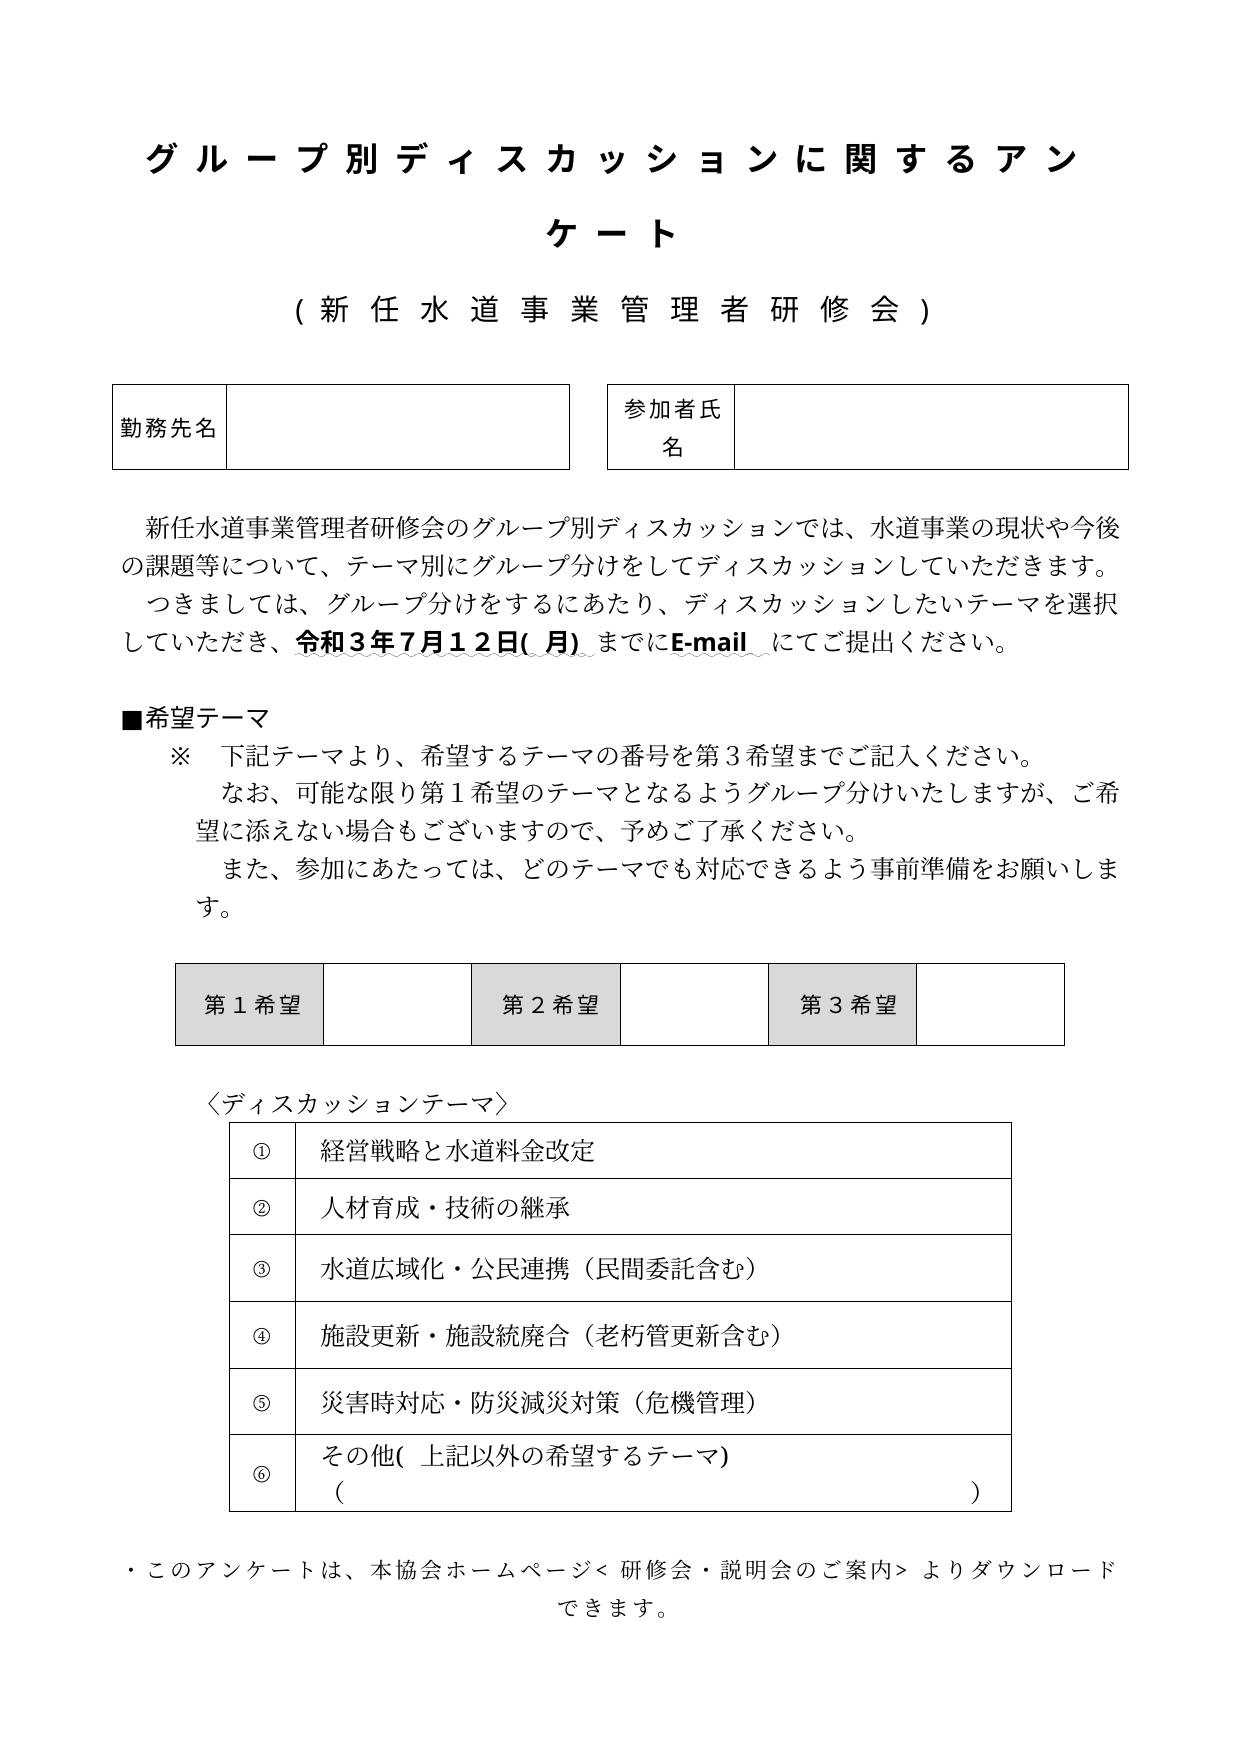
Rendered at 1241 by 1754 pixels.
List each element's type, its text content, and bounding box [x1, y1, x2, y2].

text つきましては、グループ分けをするにあたり、ディスカッションしたいテーマを選択 していただき、令和３年７月１２日(月)までにE-mailにてご提出ください。 [120, 583, 1120, 659]
table_header [324, 964, 471, 1045]
text グループ別ディスカッションに関するアンケート [120, 119, 1120, 270]
table_header [621, 964, 768, 1045]
table_header [570, 384, 607, 469]
text ・このアンケートは、本協会ホームページ<研修会・説明会のご案内>よりダウンロードできます。 [120, 1550, 1120, 1626]
text また、参加にあたっては、どのテーマでも対応できるよう事前準備をお願いします。 [145, 849, 1120, 925]
table_header 第３希望 [769, 964, 916, 1045]
text ■希望テーマ [120, 697, 1120, 735]
table_cell 施設更新・施設統廃合（老朽管更新含む） [296, 1302, 1011, 1367]
table_header 第２希望 [472, 964, 620, 1045]
table_cell ③ [230, 1235, 295, 1301]
text 新任水道事業管理者研修会のグループ別ディスカッションでは、水道事業の現状や今後の課題等について、テーマ別にグループ分けをしてディスカッションしていただきます。 [120, 508, 1120, 583]
table_header 勤務先名 [113, 385, 226, 469]
table_header ① [230, 1123, 295, 1177]
table_cell ② [230, 1179, 295, 1234]
table_cell その他(上記以外の希望するテーマ) （ ） [296, 1435, 1011, 1511]
table_cell 水道広域化・公民連携（民間委託含む） [296, 1235, 1011, 1301]
table_cell 人材育成・技術の継承 [296, 1179, 1011, 1234]
table_cell ⑤ [230, 1369, 295, 1434]
text (新任水道事業管理者研修会) [120, 270, 1120, 346]
table_cell ⑥ [230, 1435, 295, 1511]
table_header [227, 385, 569, 469]
text なお、可能な限り第１希望のテーマとなるようグループ分けいたしますが、ご希望に添えない場合もございますので、予めご了承ください。 [145, 773, 1120, 849]
table_header [917, 964, 1064, 1045]
text 〈ディスカッションテーマ〉 [120, 1084, 1120, 1122]
table_header 第１希望 [176, 964, 323, 1045]
table_header 参加者氏名 [608, 385, 734, 469]
table_cell 災害時対応・防災減災対策（危機管理） [296, 1369, 1011, 1434]
table_header 経営戦略と水道料金改定 [296, 1123, 1011, 1177]
table_cell ④ [230, 1302, 295, 1367]
text ※ 下記テーマより、希望するテーマの番号を第３希望までご記入ください。 [120, 735, 1120, 773]
table_header [735, 385, 1128, 469]
